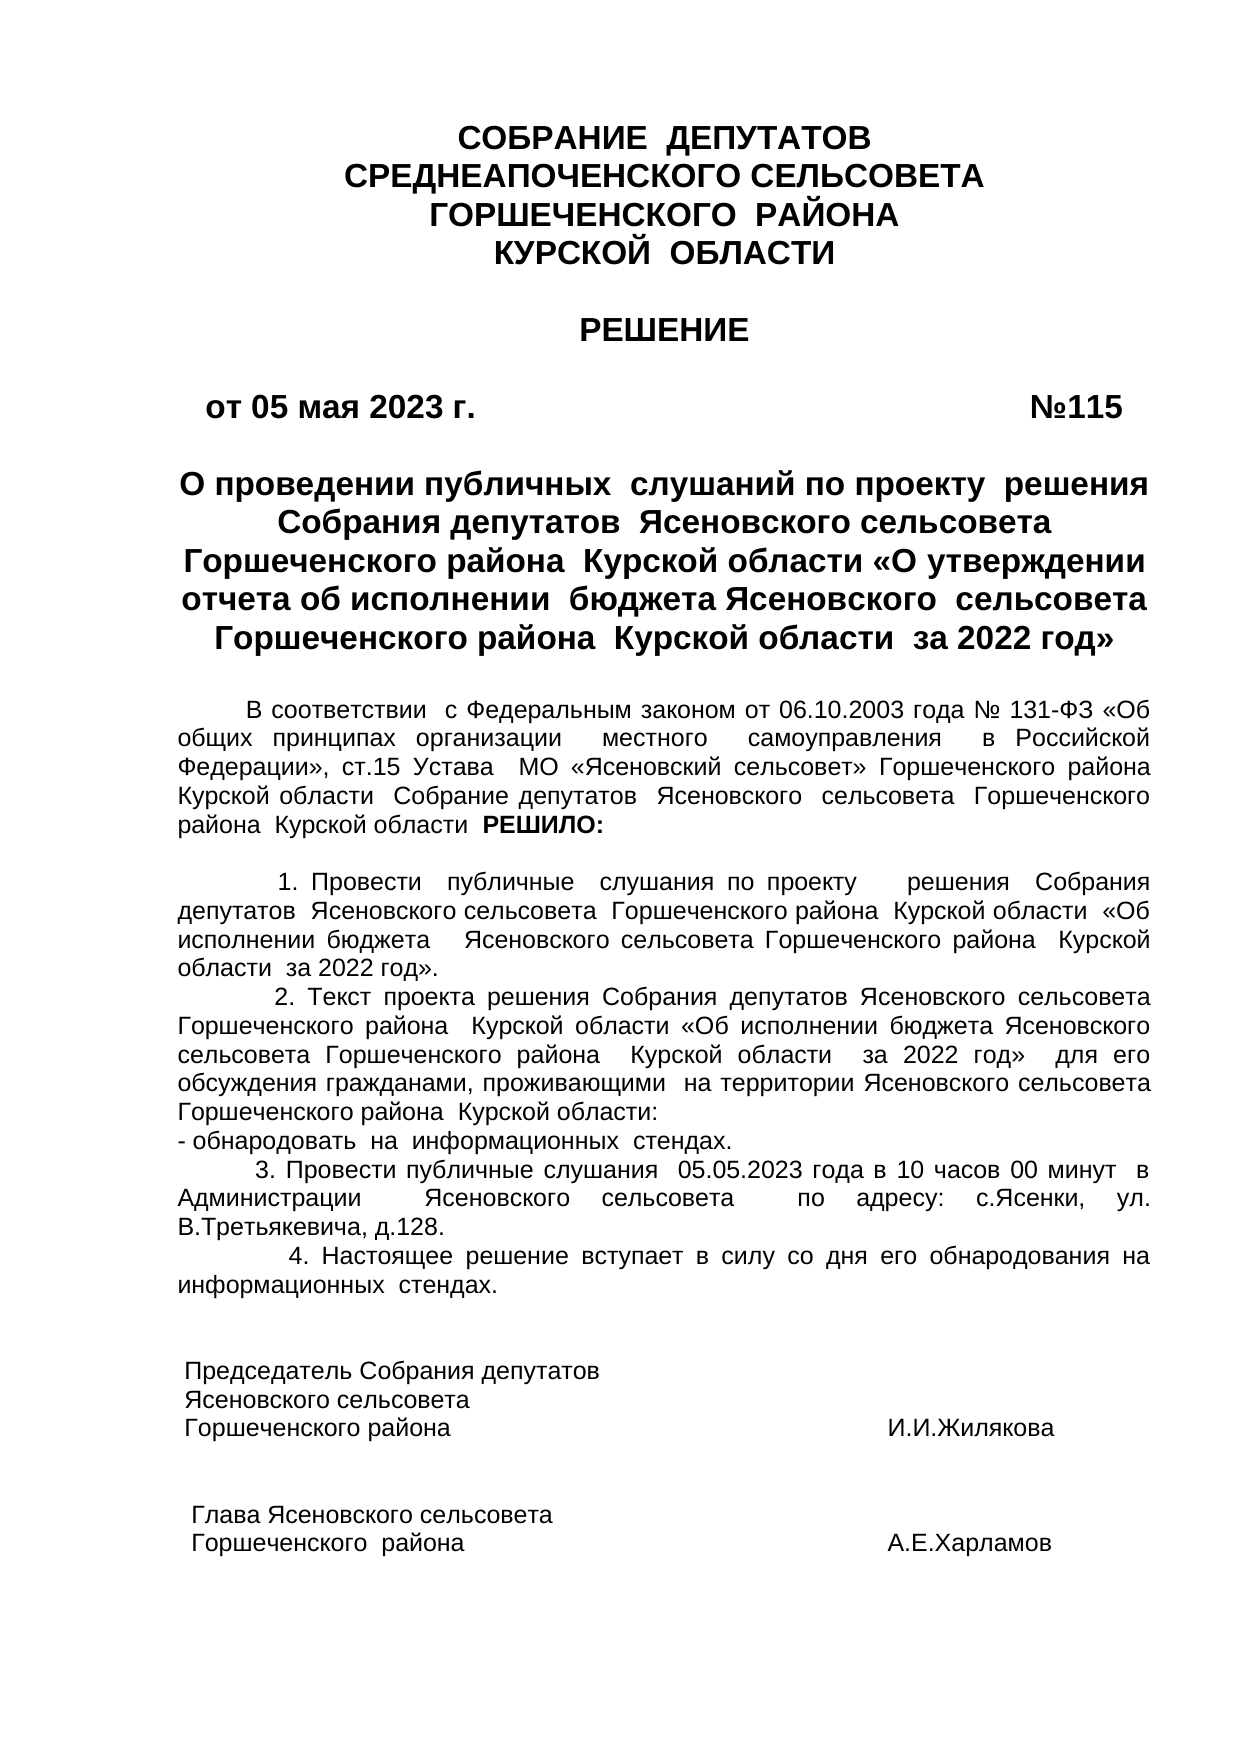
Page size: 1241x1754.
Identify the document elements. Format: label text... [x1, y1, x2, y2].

text В соответствии с Федеральным законом от 06.10.2003 года № 131-ФЗ «Об общих принципах организации местного самоуправления в Российской Федерации», ст.15 Устава МО «Ясеновский сельсовет» Горшеченского района Курской области Собрание депутатов Ясеновского сельсовета Горшеченского района Курской области РЕШИЛО: [177, 695, 1152, 838]
text Ясеновского сельсовета [177, 1385, 1152, 1413]
text РЕШЕНИЕ [177, 310, 1152, 349]
text О проведении публичных слушаний по проекту решения Собрания депутатов Ясеновского сельсовета Горшеченского района Курской области «О утверждении отчета об исполнении бюджета Ясеновского сельсовета Горшеченского района Курской области за 2022 год» [177, 464, 1152, 656]
text - обнародовать на информационных стендах. [177, 1126, 1152, 1155]
text Глава Ясеновского сельсовета [177, 1500, 1152, 1528]
text Председатель Собрания депутатов [177, 1356, 1152, 1385]
text 4. Настоящее решение вступает в силу со дня его обнародования на информационных стендах. [177, 1241, 1152, 1298]
text Горшеченского района И.И.Жилякова [177, 1413, 1152, 1442]
text КУРСКОЙ ОБЛАСТИ [177, 233, 1152, 272]
text 2. Текст проекта решения Собрания депутатов Ясеновского сельсовета Горшеченского района Курской области «Об исполнении бюджета Ясеновского сельсовета Горшеченского района Курской области за 2022 год» для его обсуждения гражданами, проживающими на территории Ясеновского сельсовета Горшеченского района Курской области: [177, 982, 1152, 1126]
text Горшеченского района А.Е.Харламов [177, 1528, 1152, 1557]
text 1. Провести публичные слушания по проекту решения Собрания депутатов Ясеновского сельсовета Горшеченского района Курской области «Об исполнении бюджета Ясеновского сельсовета Горшеченского района Курской области за 2022 год». [177, 867, 1152, 982]
text СОБРАНИЕ ДЕПУТАТОВ [177, 118, 1152, 157]
text ГОРШЕЧЕНСКОГО РАЙОНА [177, 195, 1152, 233]
text СРЕДНЕАПОЧЕНСКОГО СЕЛЬСОВЕТА [177, 157, 1152, 195]
text 3. Провести публичные слушания 05.05.2023 года в 10 часов 00 минут в Администрации Ясеновского сельсовета по адресу: с.Ясенки, ул. В.Третьякевича, д.128. [177, 1155, 1152, 1241]
text от 05 мая 2023 г. №115 [177, 387, 1152, 426]
